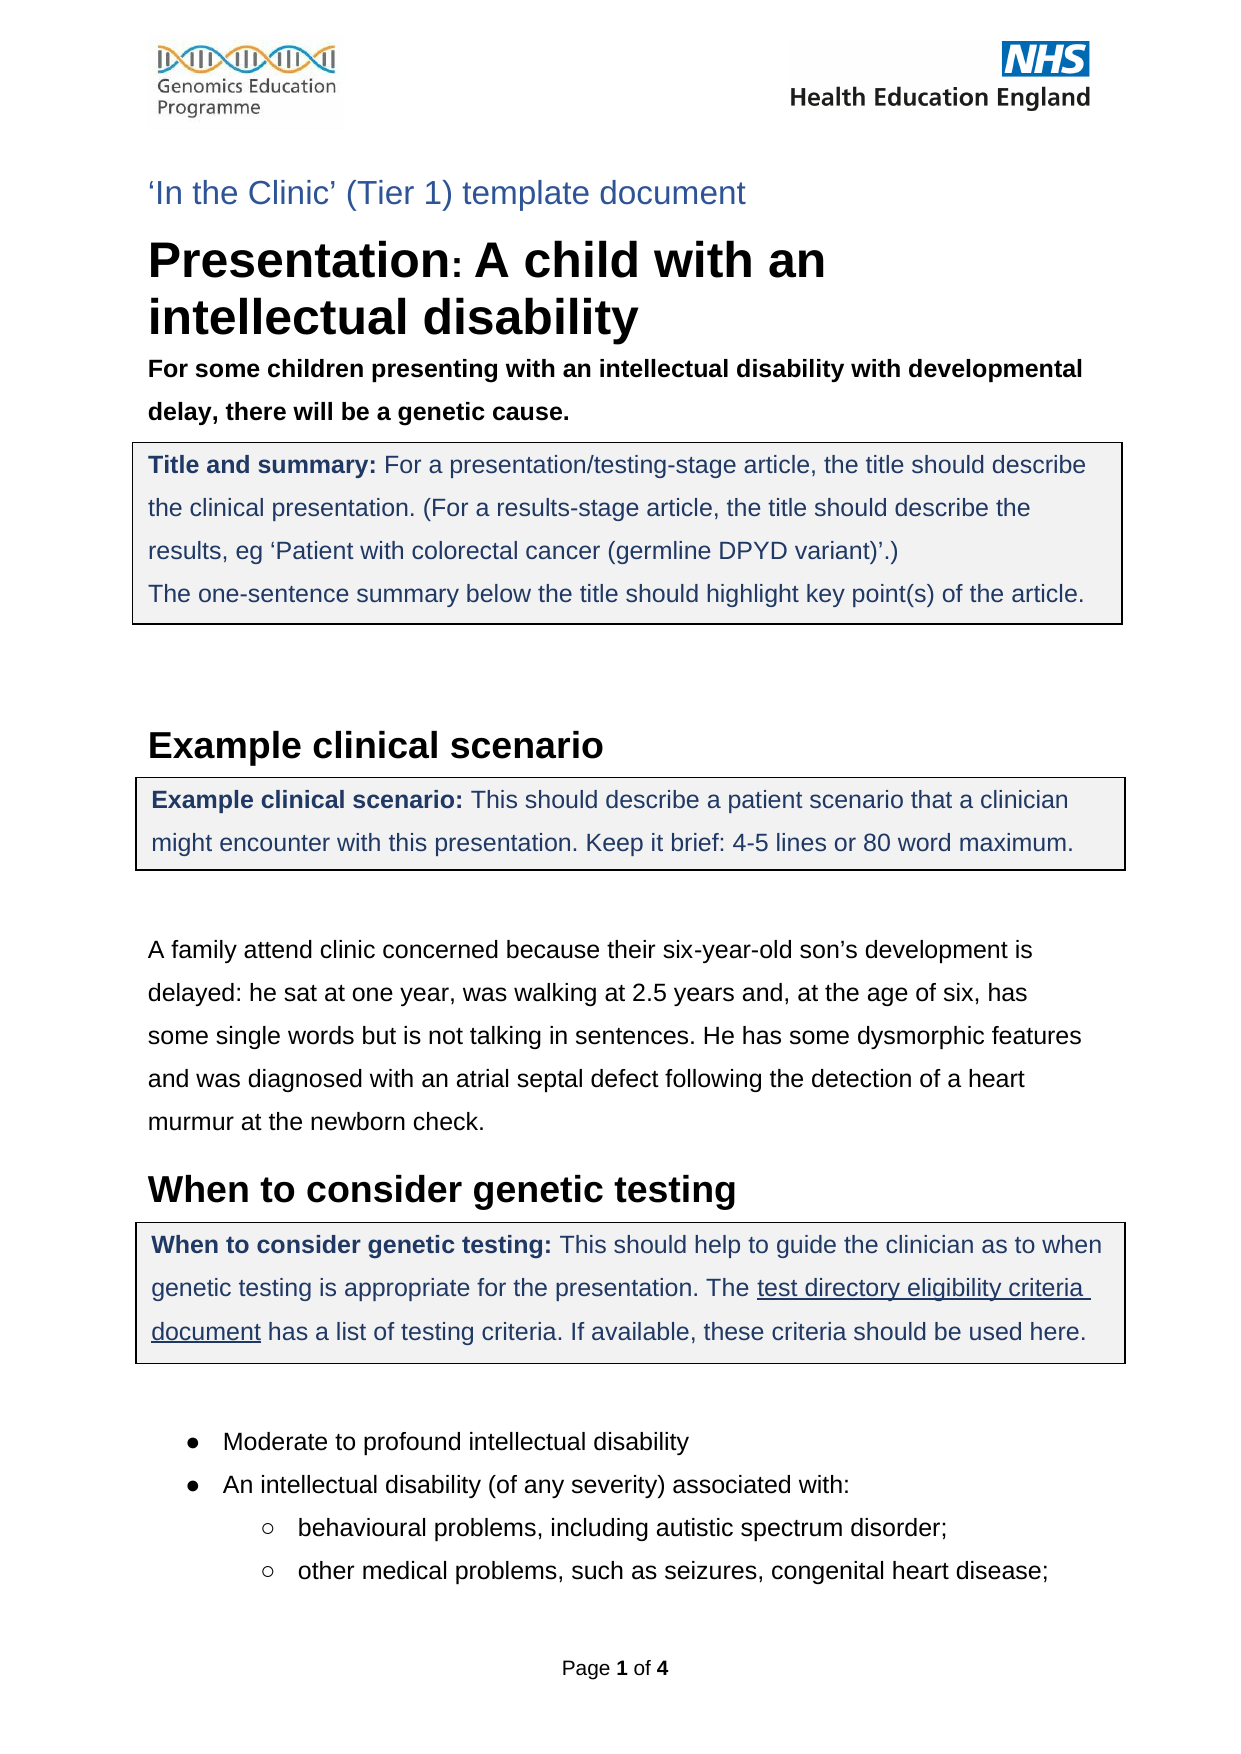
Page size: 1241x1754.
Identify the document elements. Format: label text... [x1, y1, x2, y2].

subtitle ‘In the Clinic’ (Tier 1) template document [148, 173, 1090, 211]
list other medical problems, such as seizures, congenital heart disease; [260, 1556, 1090, 1585]
picture [147, 34, 345, 129]
text Example clinical scenario [148, 723, 1090, 766]
list An intellectual disability (of any severity) associated with: [185, 1470, 1090, 1498]
subtitle Presentation: A child with an intellectual disability [148, 230, 1090, 345]
picture [789, 41, 1091, 111]
list behavioural problems, including autistic spectrum disorder; [260, 1513, 1090, 1542]
list Moderate to profound intellectual disability [185, 1364, 1090, 1455]
text For some children presenting with an intellectual disability with developmental delay, there will be a genetic cause. [148, 354, 1090, 426]
text A family attend clinic concerned because their six-year-old son’s development is delayed: he sat at one year, was walking at 2.5 years and, at the age of six, has some single words but is not talking in sentences. He has some dysmorphic features and was diagnosed with an atrial septal defect following the detection of a heart murmur at the newborn check. [148, 871, 1090, 1136]
text When to consider genetic testing [148, 1167, 1090, 1210]
